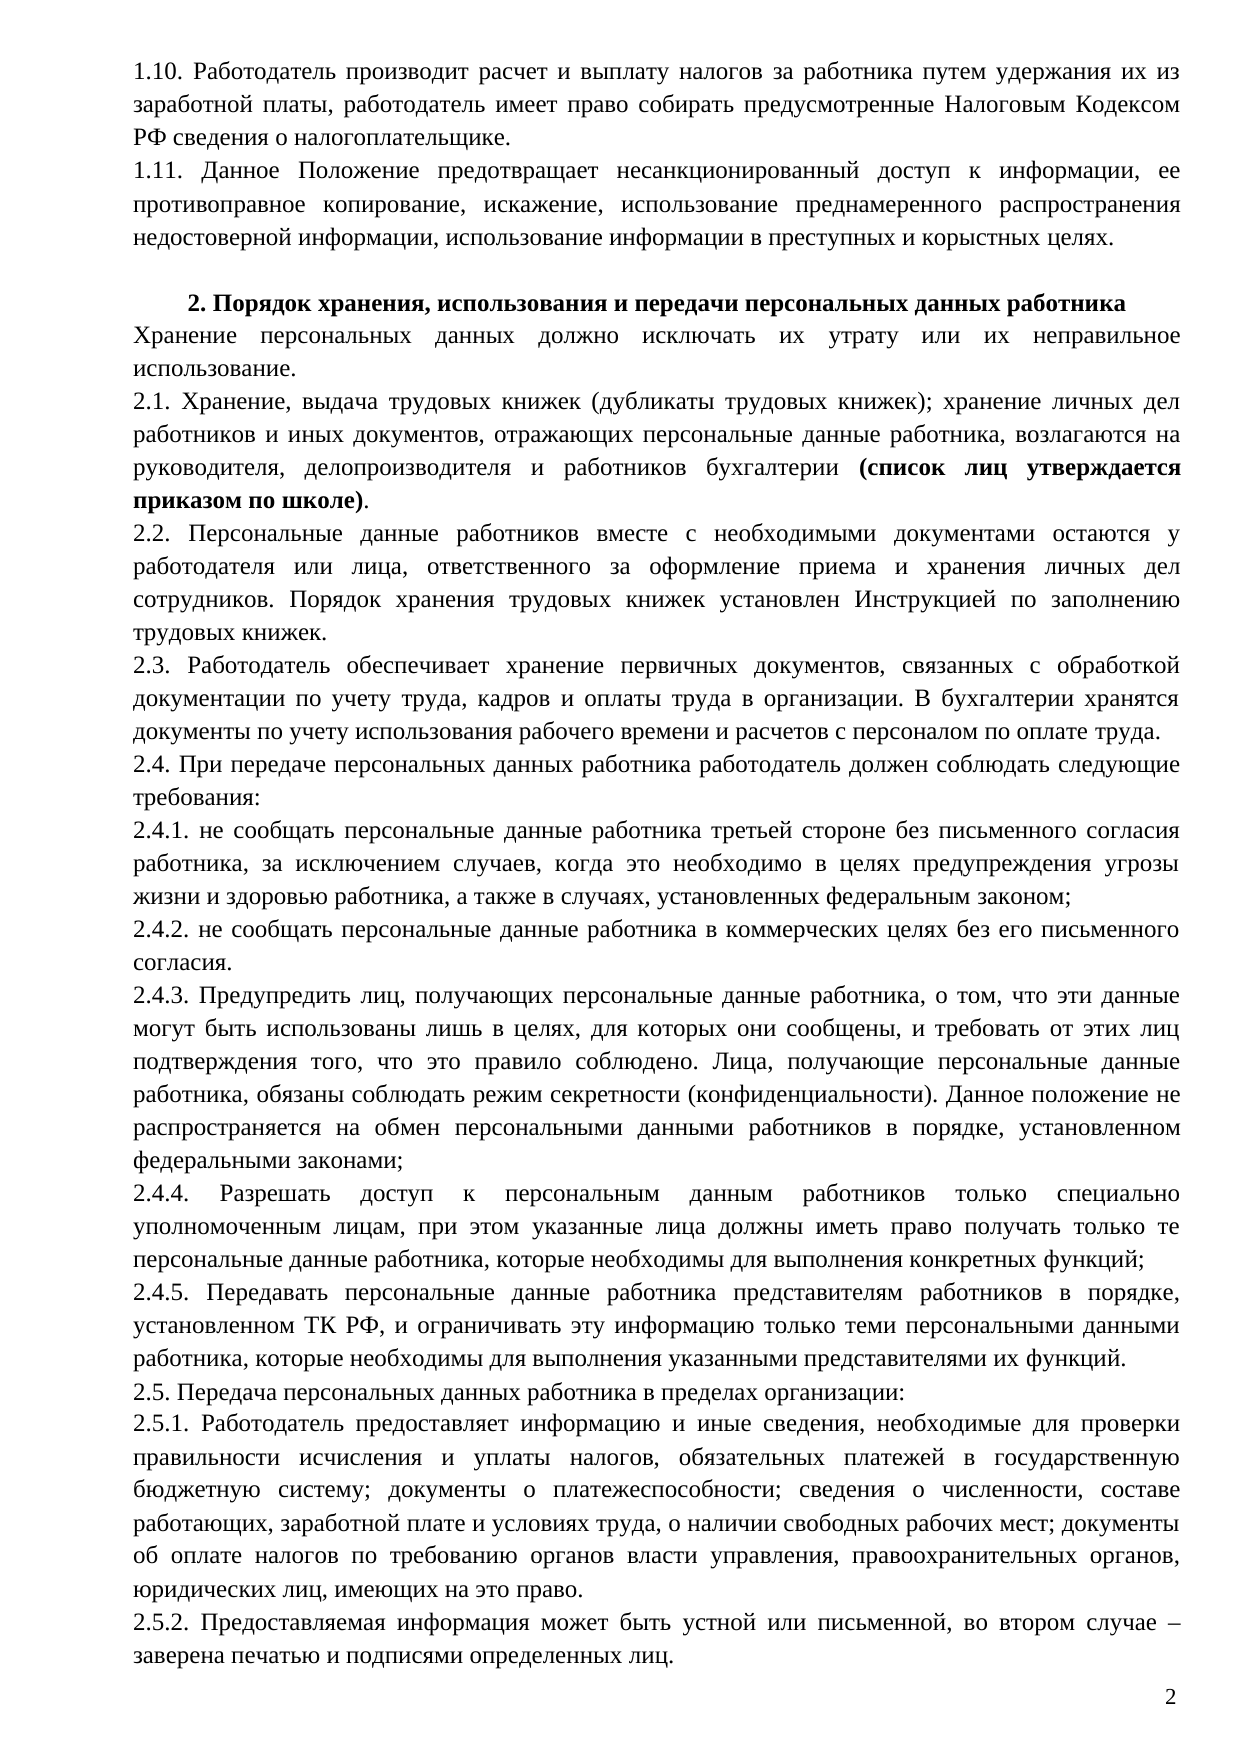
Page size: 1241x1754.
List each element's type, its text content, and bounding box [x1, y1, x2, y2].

list Предоставляемая информация может быть устной или письменной, во втором случае – заверена печатью и подписями определенных лиц. [133, 1607, 1181, 1668]
list Работодатель обеспечивает хранение первичных документов, связанных с обработкой документации по учету труда, кадров и оплаты труда в организации. В бухгалтерии хранятся документы по учету использования рабочего времени и расчетов с персоналом по оплате труда. [133, 650, 1181, 745]
list не сообщать персональные данные работника в коммерческих целях без его письменного согласия. [133, 914, 1181, 976]
list Разрешать доступ к персональным данным работников только специально уполномоченным лицам, при этом указанные лица должны иметь право получать только те персональные данные работника, которые необходимы для выполнения конкретных функций; [133, 1178, 1181, 1273]
list Передавать персональные данные работника представителям работников в порядке, установленном ТК РФ, и ограничивать эту информацию только теми персональными данными работника, которые необходимы для выполнения указанными представителями их функций. [133, 1277, 1181, 1372]
list Данное Положение предотвращает несанкционированный доступ к информации, ее противоправное копирование, искажение, использование преднамеренного распространения недостоверной информации, использование информации в преступных и корыстных целях. [133, 156, 1181, 250]
list Работодатель предоставляет информацию и иные сведения, необходимые для проверки правильности исчисления и уплаты налогов, обязательных платежей в государственную бюджетную систему; документы о платежеспособности; сведения о численности, составе работающих, заработной плате и условиях труда, о наличии свободных рабочих мест; документы об оплате налогов по требованию органов власти управления, правоохранительных органов, юридических лиц, имеющих на это право. [133, 1408, 1181, 1602]
list Порядок хранения, использования и передачи персональных данных работника Хранение персональных данных должно исключать их утрату или их неправильное использование. [133, 288, 1181, 382]
list Хранение, выдача трудовых книжек (дубликаты трудовых книжек); хранение личных дел работников и иных документов, отражающих персональные данные работника, возлагаются на руководителя, делопроизводителя и работников бухгалтерии (список лиц утверждается приказом по школе). [133, 386, 1182, 514]
list При передаче персональных данных работника работодатель должен соблюдать следующие требования: [133, 749, 1181, 811]
list Персональные данные работников вместе с необходимыми документами остаются у работодателя или лица, ответственного за оформление приема и хранения личных дел сотрудников. Порядок хранения трудовых книжек установлен Инструкцией по заполнению трудовых книжек. [133, 518, 1181, 646]
list Передача персональных данных работника в пределах организации: [133, 1377, 1213, 1405]
list Предупредить лиц, получающих персональные данные работника, о том, что эти данные могут быть использованы лишь в целях, для которых они сообщены, и требовать от этих лиц подтверждения того, что это правило соблюдено. Лица, получающие персональные данные работника, обязаны соблюдать режим секретности (конфиденциальности). Данное положение не распространяется на обмен персональными данными работников в порядке, установленном федеральными законами; [133, 980, 1182, 1174]
list Работодатель производит расчет и выплату налогов за работника путем удержания их из заработной платы, работодатель имеет право собирать предусмотренные Налоговым Кодексом РФ сведения о налогоплательщике. [133, 56, 1181, 151]
list не сообщать персональные данные работника третьей стороне без письменного согласия работника, за исключением случаев, когда это необходимо в целях предупреждения угрозы жизни и здоровью работника, а также в случаях, установленных федеральным законом; [133, 815, 1181, 910]
